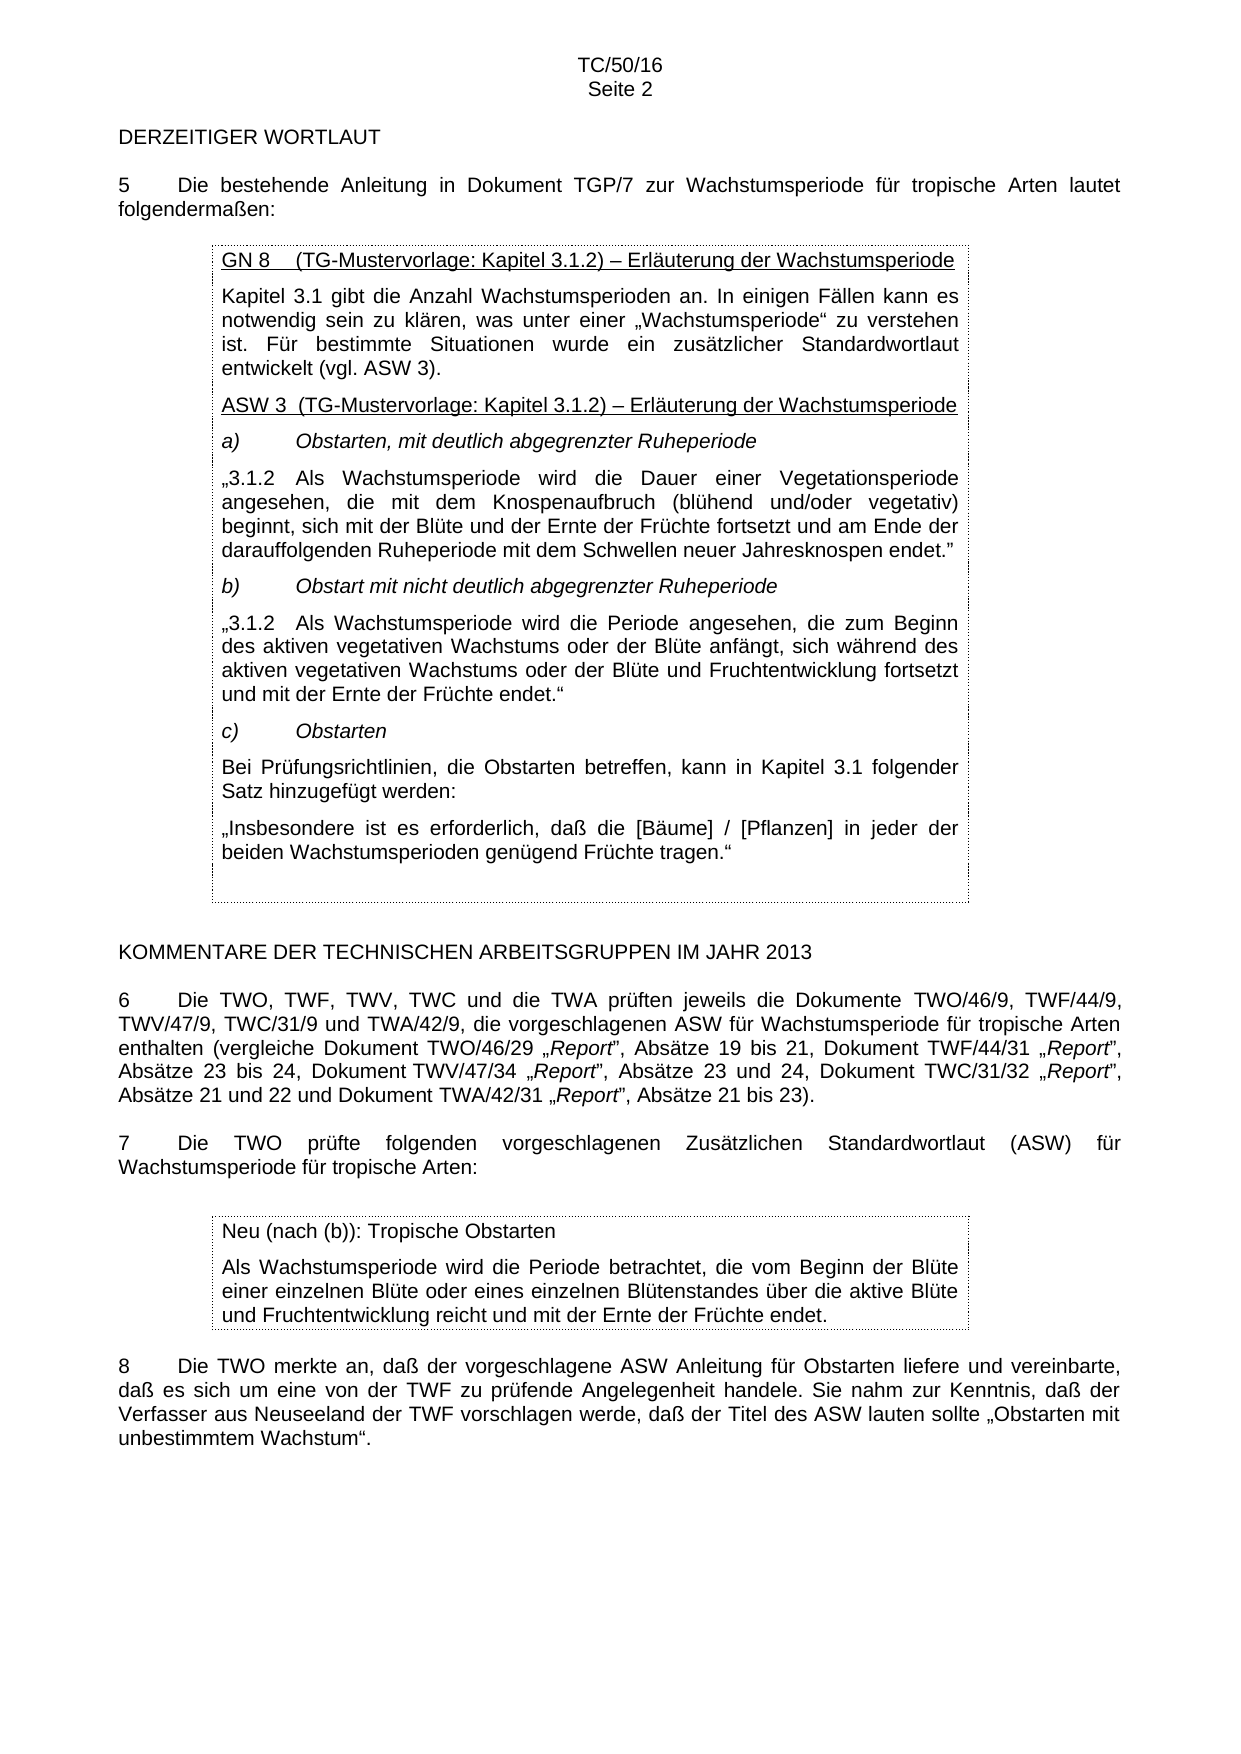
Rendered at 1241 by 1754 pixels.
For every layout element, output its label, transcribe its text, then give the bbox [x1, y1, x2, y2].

subtitle DERZEITIGER WORTLAUT [118, 125, 1122, 149]
text „Insbesondere ist es erforderlich, daß die [Bäume] / [Pflanzen] in jeder der beiden Wachstumsperioden genügend Früchte tragen.“ [212, 812, 969, 863]
text Kapitel 3.1 gibt die Anzahl Wachstumsperioden an. In einigen Fällen kann es notwendig sein zu klären, was unter einer „Wachstumsperiode“ zu verstehen ist. Für bestimmte Situationen wurde ein zusätzlicher Standardwortlaut entwickelt (vgl. ASW 3). [212, 281, 969, 380]
text a) Obstarten, mit deutlich abgegrenzter Ruheperiode [212, 426, 969, 453]
text c) Obstarten [212, 716, 969, 743]
text „3.1.2 Als Wachstumsperiode wird die Dauer einer Vegetationsperiode angesehen, die mit dem Knospenaufbruch (blühend und/oder vegetativ) beginnt, sich mit der Blüte und der Ernte der Früchte fortsetzt und am Ende der darauffolgenden Ruheperiode mit dem Schwellen neuer Jahresknospen endet.” [212, 462, 969, 561]
text GN 8 (TG-Mustervorlage: Kapitel 3.1.2) – Erläuterung der Wachstumsperiode [212, 245, 969, 272]
text b) Obstart mit nicht deutlich abgegrenzter Ruheperiode [212, 571, 969, 598]
text „3.1.2 Als Wachstumsperiode wird die Periode angesehen, die zum Beginn des aktiven vegetativen Wachstums oder der Blüte anfängt, sich während des aktiven vegetativen Wachstums oder der Blüte und Fruchtentwicklung fortsetzt und mit der Ernte der Früchte endet.“ [212, 607, 969, 706]
text Neu (nach (b)): Tropische Obstarten [212, 1216, 969, 1243]
title Die TWO, TWF, TWV, TWC und die TWA prüften jeweils die Dokumente TWO/46/9, TWF/44/9, TWV/47/9, TWC/31/9 und TWA/42/9, die vorgeschlagenen ASW für Wachstumsperiode für tropische Arten enthalten (vergleiche Dokument TWO/46/29 „Report”, Absätze 19 bis 21, Dokument TWF/44/31 „Report”, Absätze 23 bis 24, Dokument TWV/47/34 „Report”, Absätze 23 und 24, Dokument TWC/31/32 „Report”, Absätze 21 und 22 und Dokument TWA/42/31 „Report”, Absätze 21 bis 23). [118, 987, 1122, 1107]
text ASW 3 (TG-Mustervorlage: Kapitel 3.1.2) – Erläuterung der Wachstumsperiode [212, 389, 969, 417]
text Bei Prüfungsrichtlinien, die Obstarten betreffen, kann in Kapitel 3.1 folgender Satz hinzugefügt werden: [212, 752, 969, 803]
text Die bestehende Anleitung in Dokument TGP/7 zur Wachstumsperiode für tropische Arten lautet folgendermaßen: [118, 173, 1122, 221]
text Die TWO prüfte folgenden vorgeschlagenen Zusätzlichen Standardwortlaut (ASW) für Wachstumsperiode für tropische Arten: [118, 1131, 1122, 1179]
subtitle Kommentare der Technischen Arbeitsgruppen im Jahr 2013 [118, 939, 1122, 963]
text Die TWO merkte an, daß der vorgeschlagene ASW Anleitung für Obstarten liefere und vereinbarte, daß es sich um eine von der TWF zu prüfende Angelegenheit handele. Sie nahm zur Kenntnis, daß der Verfasser aus Neuseeland der TWF vorschlagen werde, daß der Titel des ASW lauten sollte „Obstarten mit unbestimmtem Wachstum“. [118, 1354, 1122, 1450]
